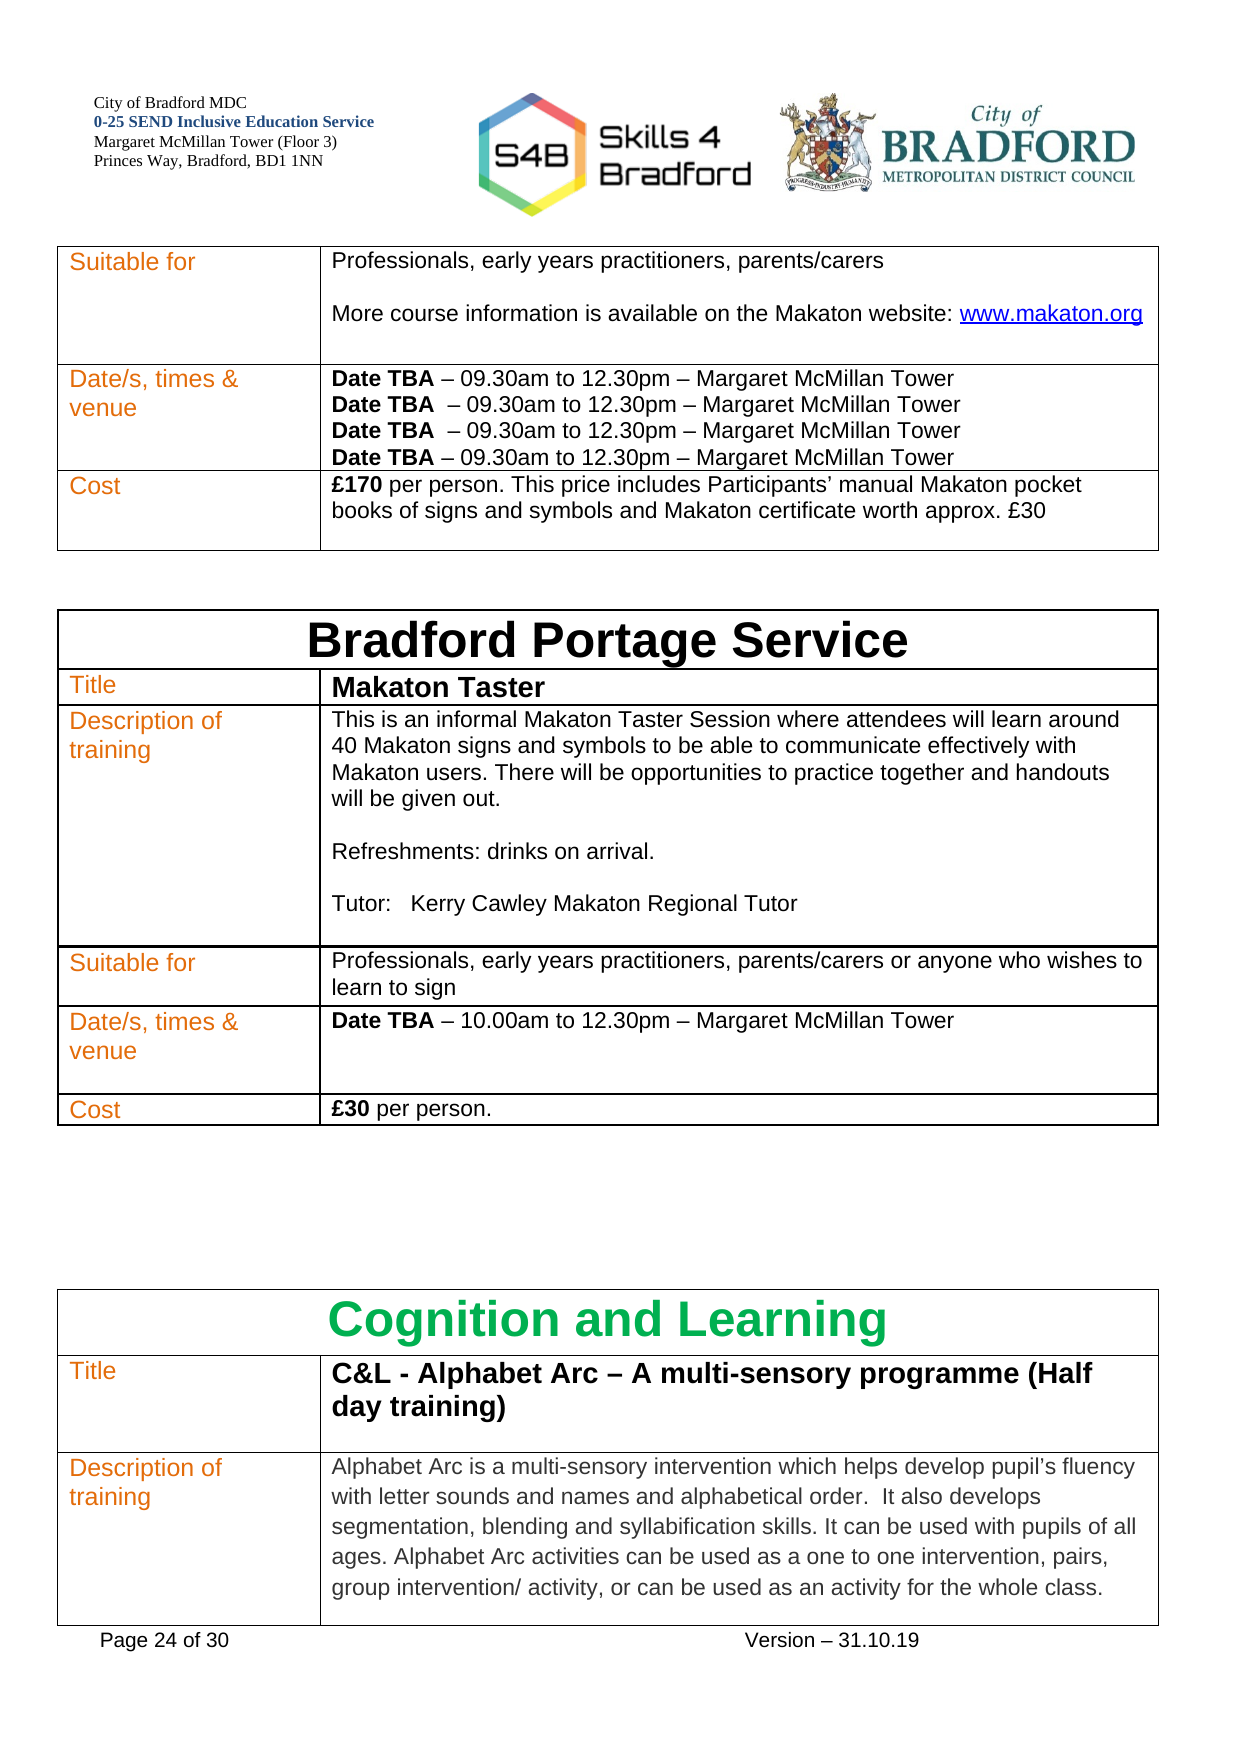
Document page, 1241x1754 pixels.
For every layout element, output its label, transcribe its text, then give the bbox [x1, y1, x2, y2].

table_cell £170 per person. This price includes Participants’ manual Makaton pocket books of signs and symbols and Makaton certificate worth approx. £30 [321, 471, 1158, 550]
table_cell Professionals, early years practitioners, parents/carers More course information is available on the Makaton website: www.makaton.org [321, 247, 1158, 363]
table_cell Date/s, times & venue [59, 1007, 319, 1093]
table_cell Cost [59, 1095, 319, 1124]
table_cell Makaton Taster [321, 670, 1157, 704]
table_cell Cost [58, 471, 320, 550]
picture [478, 93, 751, 217]
table_cell Date TBA – 10.00am to 12.30pm – Margaret McMillan Tower [321, 1007, 1157, 1093]
table_header Bradford Portage Service [59, 611, 1157, 668]
table_cell Title [58, 1356, 320, 1452]
table_cell Description of training [59, 706, 319, 945]
table_cell C&L - Alphabet Arc – A multi-sensory programme (Half day training) [321, 1356, 1158, 1452]
table_cell This is an informal Makaton Taster Session where attendees will learn around 40 Makaton signs and symbols to be able to communicate effectively with Makaton users. There will be opportunities to practice together and handouts will be given out. Refreshments: drinks on arrival. Tutor: Kerry Cawley Makaton Regional Tutor [321, 706, 1157, 945]
table_cell Description of training [58, 1453, 320, 1625]
table_cell Suitable for [58, 247, 320, 363]
table_cell Date TBA – 09.30am to 12.30pm – Margaret McMillan Tower Date TBA – 09.30am to 12.30pm – Margaret McMillan Tower Date TBA – 09.30am to 12.30pm – Margaret McMillan Tower Date TBA – 09.30am to 12.30pm – Margaret McMillan Tower [321, 365, 1158, 470]
table_cell Title [59, 670, 319, 704]
table_header Cognition and Learning [58, 1290, 1158, 1355]
picture [779, 93, 1135, 192]
table_cell £30 per person. [321, 1095, 1157, 1124]
table_cell Suitable for [59, 948, 319, 1005]
table_cell Date/s, times & venue [58, 365, 320, 470]
table_cell Professionals, early years practitioners, parents/carers or anyone who wishes to learn to sign [321, 948, 1157, 1005]
